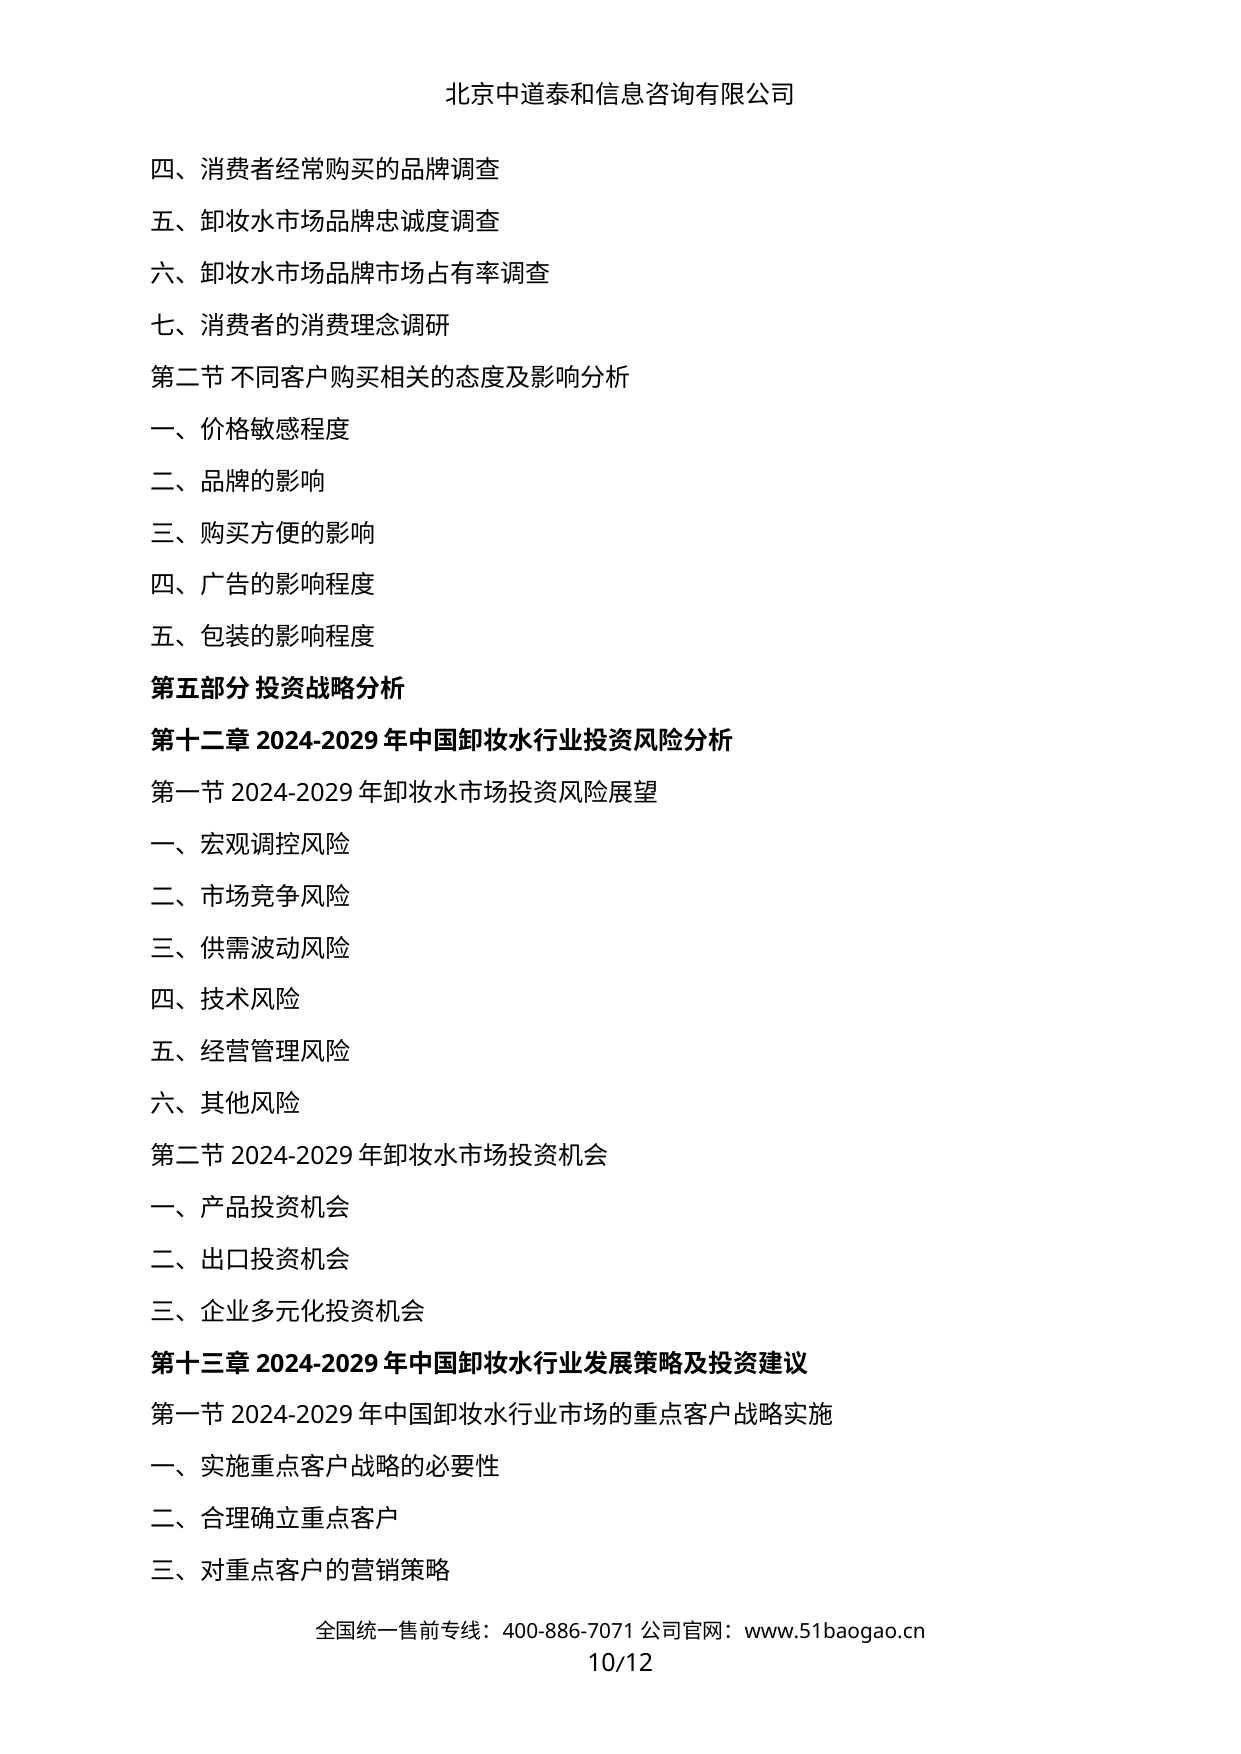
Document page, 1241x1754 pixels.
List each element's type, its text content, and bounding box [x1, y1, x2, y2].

text 三、对重点客户的营销策略 [150, 1551, 1090, 1587]
text 二、品牌的影响 [150, 461, 1090, 497]
text 一、价格敏感程度 [150, 409, 1090, 446]
text 第十三章 2024-2029年中国卸妆水行业发展策略及投资建议 [150, 1343, 1090, 1379]
text 二、出口投资机会 [150, 1239, 1090, 1276]
text 三、购买方便的影响 [150, 513, 1090, 549]
text 五、经营管理风险 [150, 1032, 1090, 1068]
text 六、其他风险 [150, 1084, 1090, 1120]
text 五、包装的影响程度 [150, 617, 1090, 653]
text 一、实施重点客户战略的必要性 [150, 1447, 1090, 1483]
text 第五部分 投资战略分析 [150, 669, 1090, 705]
text 三、企业多元化投资机会 [150, 1291, 1090, 1327]
text 二、合理确立重点客户 [150, 1499, 1090, 1535]
text 五、卸妆水市场品牌忠诚度调查 [150, 202, 1090, 238]
text 一、产品投资机会 [150, 1187, 1090, 1224]
text 第二节 不同客户购买相关的态度及影响分析 [150, 357, 1090, 394]
text 第二节 2024-2029年卸妆水市场投资机会 [150, 1136, 1090, 1172]
text 六、卸妆水市场品牌市场占有率调查 [150, 254, 1090, 290]
text 四、广告的影响程度 [150, 565, 1090, 601]
text 四、技术风险 [150, 980, 1090, 1016]
text 四、消费者经常购买的品牌调查 [150, 150, 1090, 186]
text 第一节 2024-2029年卸妆水市场投资风险展望 [150, 772, 1090, 809]
text 二、市场竞争风险 [150, 876, 1090, 912]
text 第一节 2024-2029年中国卸妆水行业市场的重点客户战略实施 [150, 1395, 1090, 1431]
text 七、消费者的消费理念调研 [150, 306, 1090, 342]
text 三、供需波动风险 [150, 928, 1090, 964]
text 第十二章 2024-2029年中国卸妆水行业投资风险分析 [150, 721, 1090, 757]
text 一、宏观调控风险 [150, 824, 1090, 861]
